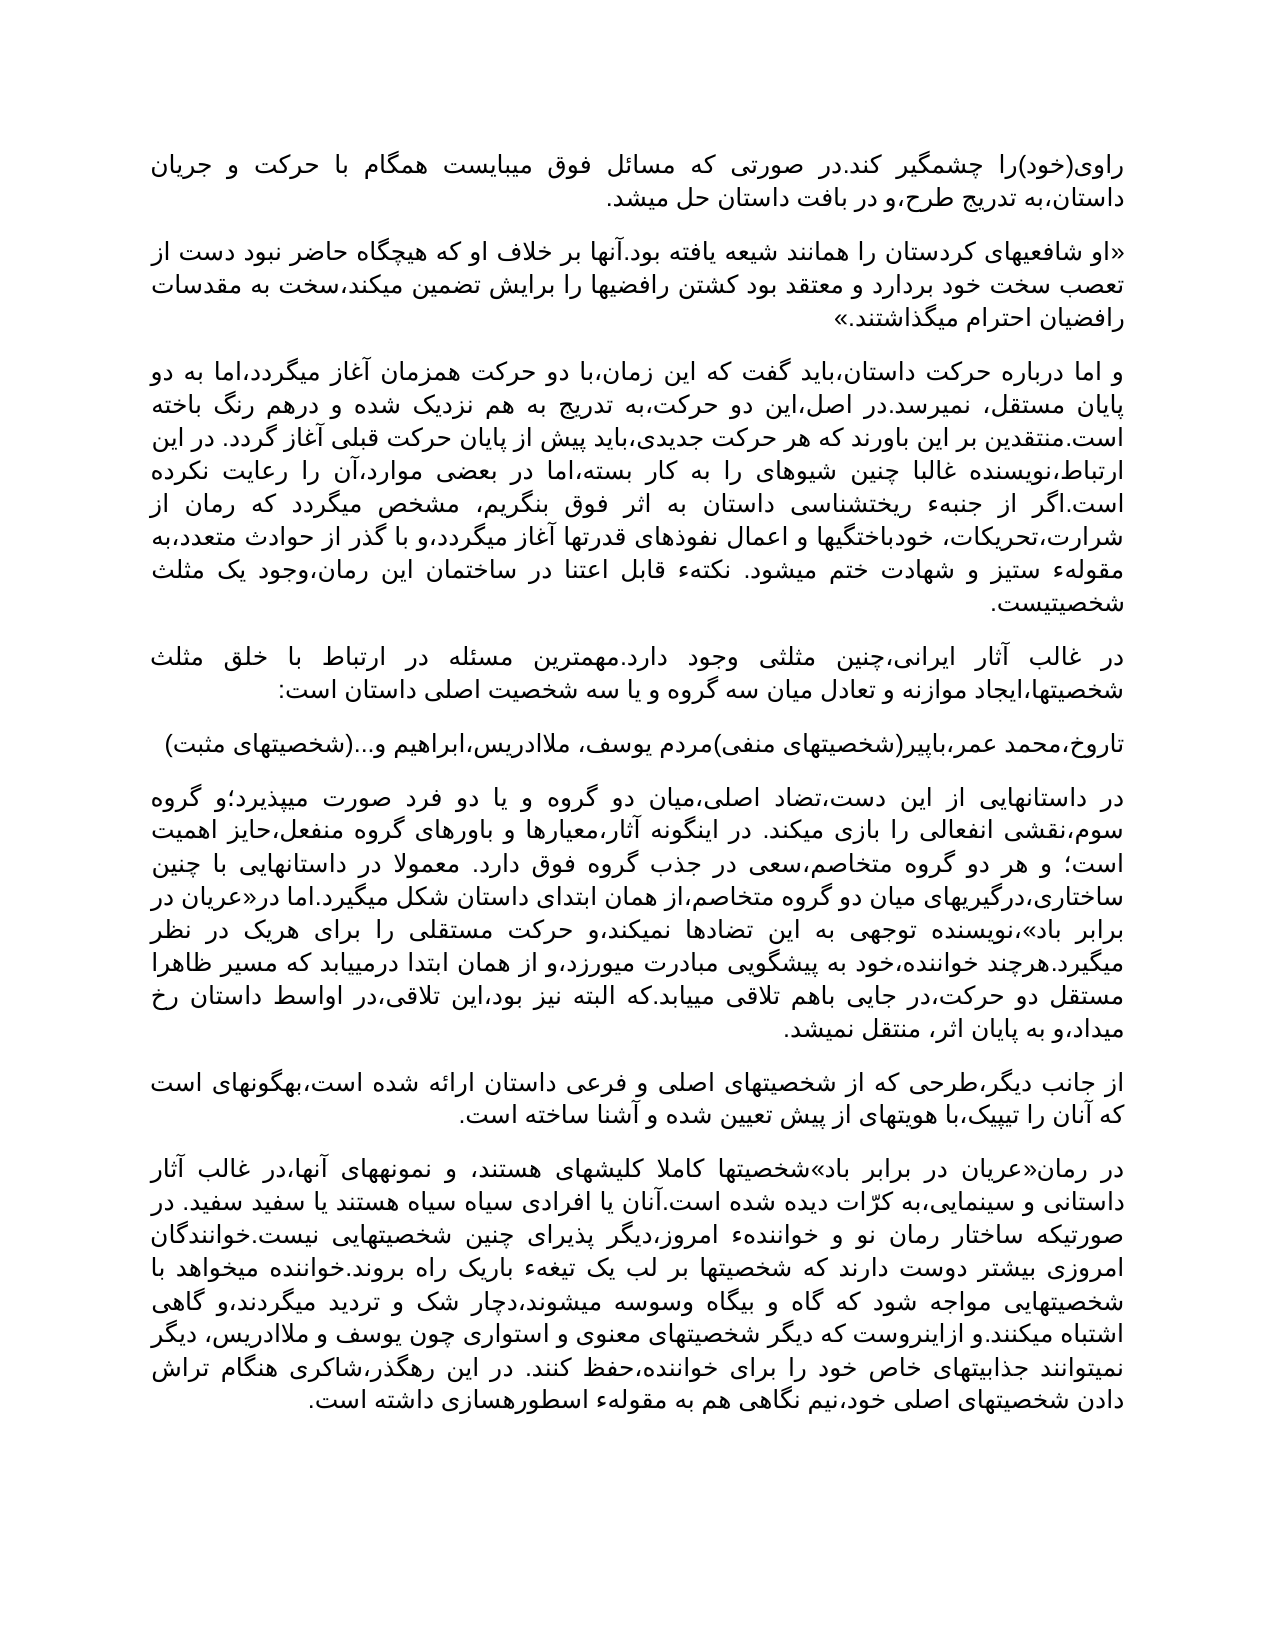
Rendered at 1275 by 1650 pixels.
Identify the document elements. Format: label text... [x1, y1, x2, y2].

text تاروخ،محمد عمر،باپیر(شخصیتهای منفی)مردم یوسف، ملاادریس،ابراهیم و...(شخصیتهای مثبت) [150, 729, 1125, 757]
text در داستانهایی از این دست،تضاد اصلی،میان دو گروه و یا دو فرد صورت می‏پذیرد؛و گروه سوم،نقشی انفعالی را بازی می‏کند. در این‏گونه آثار،معیارها و باورهای گروه منفعل،حایز اهمیت است؛ و هر دو گروه متخاصم،سعی در جذب گروه فوق دارد. معمولا در داستانهایی با چنین ساختاری،درگیریهای میان دو گروه متخاصم،از همان ابتدای داستان شکل می‏گیرد.اما در«عریان‏ در برابر باد»،نویسنده توجهی به این تضادها نمی‏کند،و حرکت‏ مستقلی را برای هریک در نظر می‏گیرد.هرچند خواننده،خود به‏ پیشگویی مبادرت می‏ورزد،و از همان ابتدا درمی‏یابد که مسیر ظاهرا مستقل دو حرکت،در جایی باهم تلاقی می‏یابد.که البته نیز بود،این تلاقی،در اواسط داستان رخ می‏داد،و به پایان اثر، منتقل نمی‏شد. [150, 782, 1125, 1042]
text و اما درباره حرکت داستان،باید گفت‏ که این زمان،با دو حرکت همزمان آغاز می‏گردد،اما به دو پایان مستقل، نمی‏رسد.در اصل،این دو حرکت،به‏ تدریج به هم نزدیک شده و درهم‏ رنگ باخته است.منتقدین بر این‏ باورند که هر حرکت جدیدی،باید پیش از پایان حرکت قبلی آغاز گردد. در این ارتباط،نویسنده غالبا چنین‏ شیوه‏ای را به کار بسته،اما در بعضی موارد،آن را رعایت نکرده‏ است.اگر از جنبهء ریخت‏شناسی‏ داستان به اثر فوق بنگریم، مشخص می‏گردد که رمان از شرارت،تحریکات، خودباختگیها و اعمال‏ نفوذهای قدرتها آغاز می‏گردد،و با گذر از حوادث‏ متعدد،به مقولهء ستیز و شهادت ختم می‏شود. نکتهء قابل اعتنا در ساختمان این رمان،وجود یک مثلث‏ شخصیتی‏ست. [150, 357, 1125, 617]
text در غالب آثار ایرانی،چنین مثلثی وجود دارد.مهمترین مسئله‏ در ارتباط با خلق مثلث شخصیتها،ایجاد موازنه و تعادل میان سه‏ گروه و یا سه شخصیت اصلی داستان است: [150, 642, 1125, 703]
text از جانب دیگر،طرحی که از شخصیتهای اصلی و فرعی داستان‏ ارائه شده است،به‏گونه‏ای است که آنان را تیپیک،با هویتهای از پیش تعیین شده و آشنا ساخته است. [150, 1067, 1125, 1129]
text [150, 150, 1125, 212]
text «او شافعیهای کردستان را همانند شیعه یافته بود.آنها بر خلاف او که هیچ‏گاه حاضر نبود دست از تعصب سخت خود بردارد و معتقد بود کشتن رافضیها را برایش تضمین می‏کند،سخت به‏ مقدسات رافضیان احترام می‏گذاشتند.» [150, 237, 1125, 332]
text در رمان«عریان در برابر باد»شخصیتها کاملا کلیشه‏ای هستند، و نمونه‏های آنها،در غالب آثار داستانی و سینمایی،به کرّات دیده‏ شده است.آنان یا افرادی سیاه سیاه هستند یا سفید سفید. در صورتی‏که ساختار رمان نو و خوانندهء امروز،دیگر پذیرای‏ چنین شخصیتهایی نیست.خوانندگان امروزی بیشتر دوست دارند که شخصیتها بر لب یک تیغهء باریک راه بروند.خواننده می‏خواهد با شخصیتهایی مواجه شود که گاه و بیگاه وسوسه می‏شوند،دچار شک و تردید می‏گردند،و گاهی اشتباه می‏کنند.و ازاین‏روست‏ که دیگر شخصیتهای معنوی و استواری چون یوسف و ملاادریس، دیگر نمی‏توانند جذابیتهای خاص خود را برای خواننده،حفظ کنند. در این رهگذر،شاکری هنگام تراش دادن شخصیتهای اصلی‏ خود،نیم نگاهی هم به مقولهء اسطوره‏سازی داشته است. [150, 1154, 1125, 1414]
